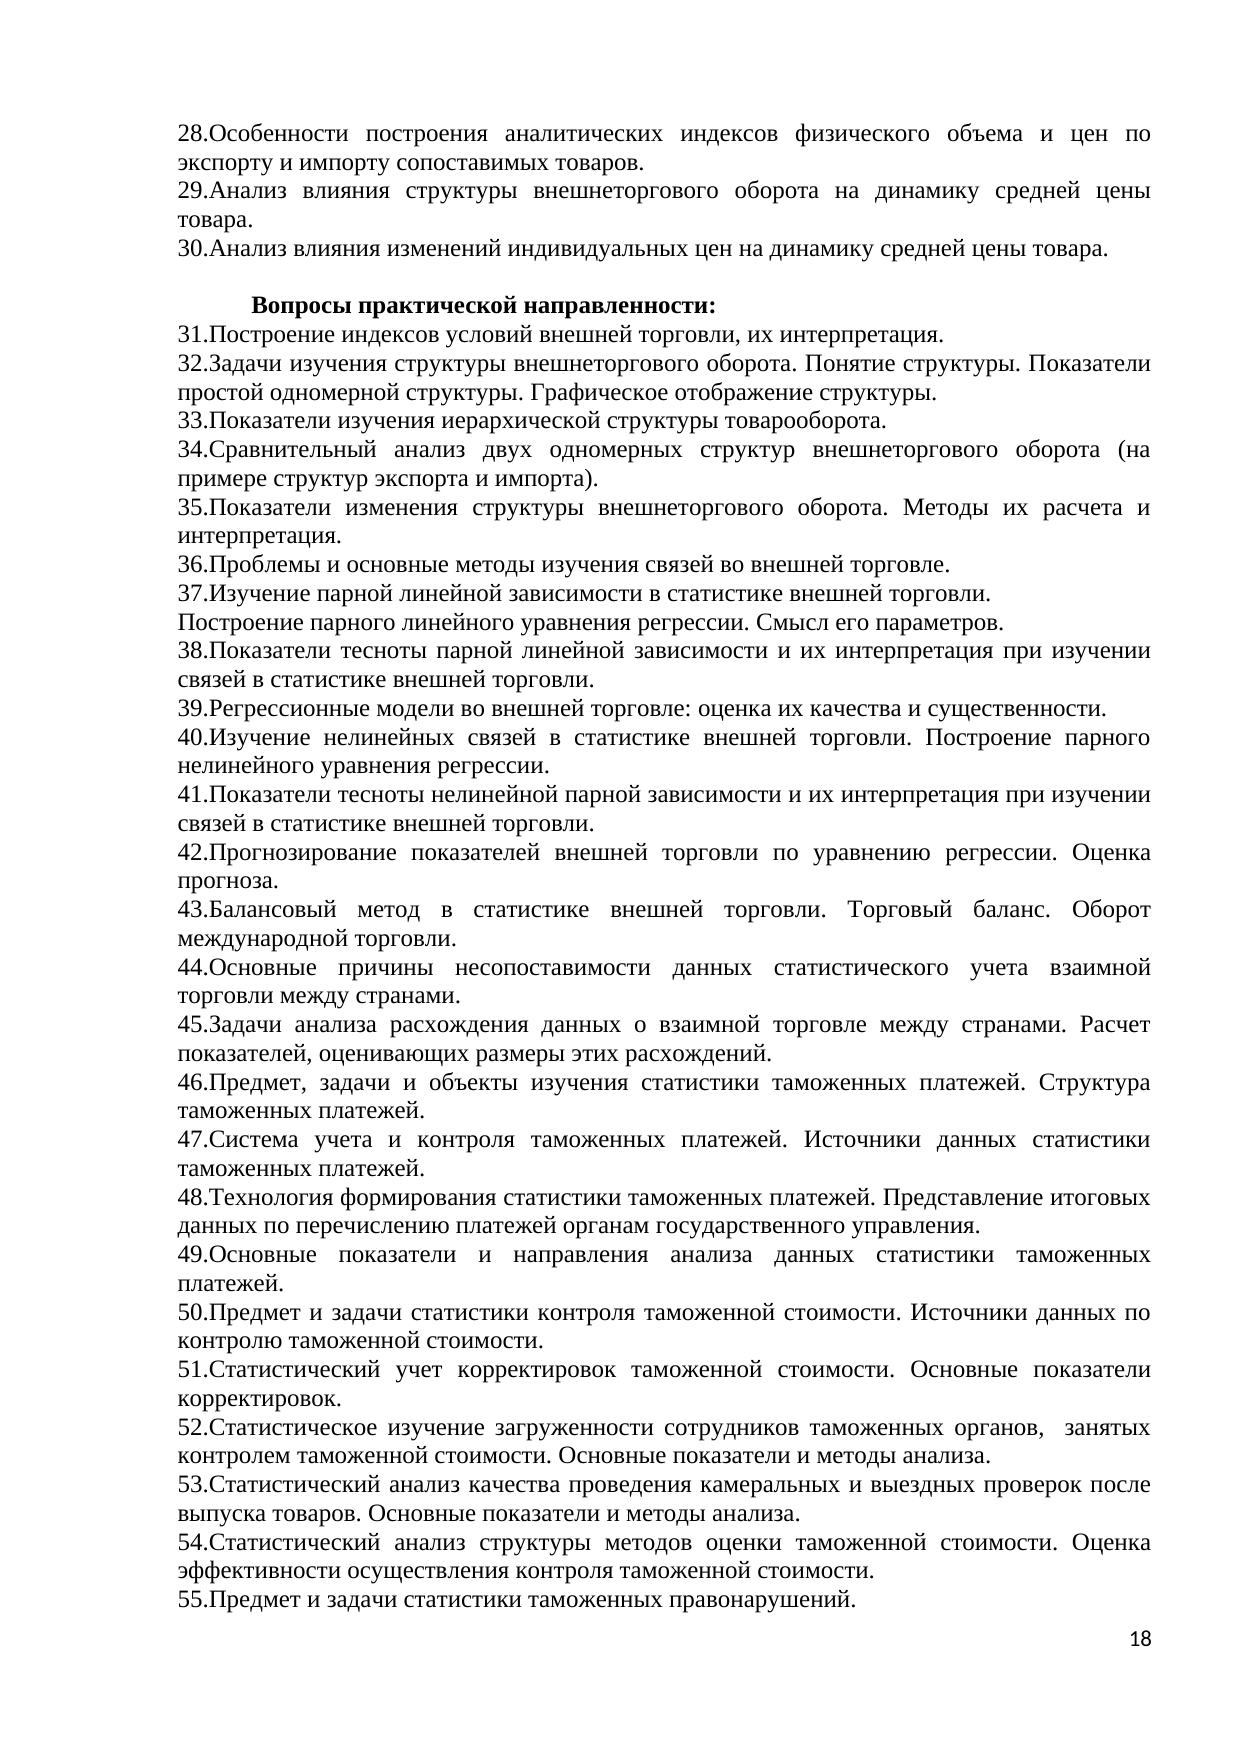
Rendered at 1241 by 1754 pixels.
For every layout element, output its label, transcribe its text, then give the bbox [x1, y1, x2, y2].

text 33.Показатели изучения иерархической структуры товарооборота. [177, 406, 1152, 434]
text 44.Основные причины несопоставимости данных статистического учета взаимной торговли между странами. [177, 952, 1152, 1009]
text 28.Особенности построения аналитических индексов физического объема и цен по экспорту и импорту сопоставимых товаров. [177, 118, 1152, 176]
text 32.Задачи изучения структуры внешнеторгового оборота. Понятие структуры. Показатели простой одномерной структуры. Графическое отображение структуры. [177, 348, 1152, 406]
text 39.Регрессионные модели во внешней торговле: оценка их качества и существенности. [177, 693, 1152, 722]
text 38.Показатели тесноты парной линейной зависимости и их интерпретация при изучении связей в статистике внешней торговли. [177, 636, 1152, 693]
text 50.Предмет и задачи статистики контроля таможенной стоимости. Источники данных по контролю таможенной стоимости. [177, 1297, 1152, 1354]
text 40.Изучение нелинейных связей в статистике внешней торговли. Построение парного нелинейного уравнения регрессии. [177, 722, 1152, 779]
text 43.Балансовый метод в статистике внешней торговли. Торговый баланс. Оборот международной торговли. [177, 894, 1152, 952]
text 29.Анализ влияния структуры внешнеторгового оборота на динамику средней цены товара. [177, 176, 1152, 233]
text 49.Основные показатели и направления анализа данных статистики таможенных платежей. [177, 1239, 1152, 1297]
text 54.Статистический анализ структуры методов оценки таможенной стоимости. Оценка эффективности осуществления контроля таможенной стоимости. [177, 1527, 1152, 1584]
text 48.Технология формирования статистики таможенных платежей. Представление итоговых данных по перечислению платежей органам государственного управления. [177, 1182, 1152, 1239]
text 52.Статистическое изучение загруженности сотрудников таможенных органов, занятых контролем таможенной стоимости. Основные показатели и методы анализа. [177, 1412, 1152, 1469]
text 51.Статистический учет корректировок таможенной стоимости. Основные показатели корректировок. [177, 1354, 1152, 1412]
text 37.Изучение парной линейной зависимости в статистике внешней торговли. [177, 578, 1152, 607]
text 47.Система учета и контроля таможенных платежей. Источники данных статистики таможенных платежей. [177, 1124, 1152, 1182]
text 46.Предмет, задачи и объекты изучения статистики таможенных платежей. Структура таможенных платежей. [177, 1067, 1152, 1124]
text 36.Проблемы и основные методы изучения связей во внешней торговле. [177, 549, 1152, 578]
text 34.Сравнительный анализ двух одномерных структур внешнеторгового оборота (на примере структур экспорта и импорта). [177, 434, 1152, 492]
text 53.Статистический анализ качества проведения камеральных и выездных проверок после выпуска товаров. Основные показатели и методы анализа. [177, 1469, 1152, 1527]
text 42.Прогнозирование показателей внешней торговли по уравнению регрессии. Оценка прогноза. [177, 837, 1152, 894]
text 31.Построение индексов условий внешней торговли, их интерпретация. [177, 319, 1152, 348]
text 55.Предмет и задачи статистики таможенных правонарушений. [177, 1584, 1152, 1613]
text Вопросы практической направленности: [177, 291, 1152, 319]
text 45.Задачи анализа расхождения данных о взаимной торговле между странами. Расчет показателей, оценивающих размеры этих расхождений. [177, 1009, 1152, 1067]
text 41.Показатели тесноты нелинейной парной зависимости и их интерпретация при изучении связей в статистике внешней торговли. [177, 779, 1152, 837]
text Построение парного линейного уравнения регрессии. Смысл его параметров. [177, 607, 1152, 636]
text 35.Показатели изменения структуры внешнеторгового оборота. Методы их расчета и интерпретация. [177, 492, 1152, 549]
text 30.Анализ влияния изменений индивидуальных цен на динамику средней цены товара. [177, 233, 1152, 262]
